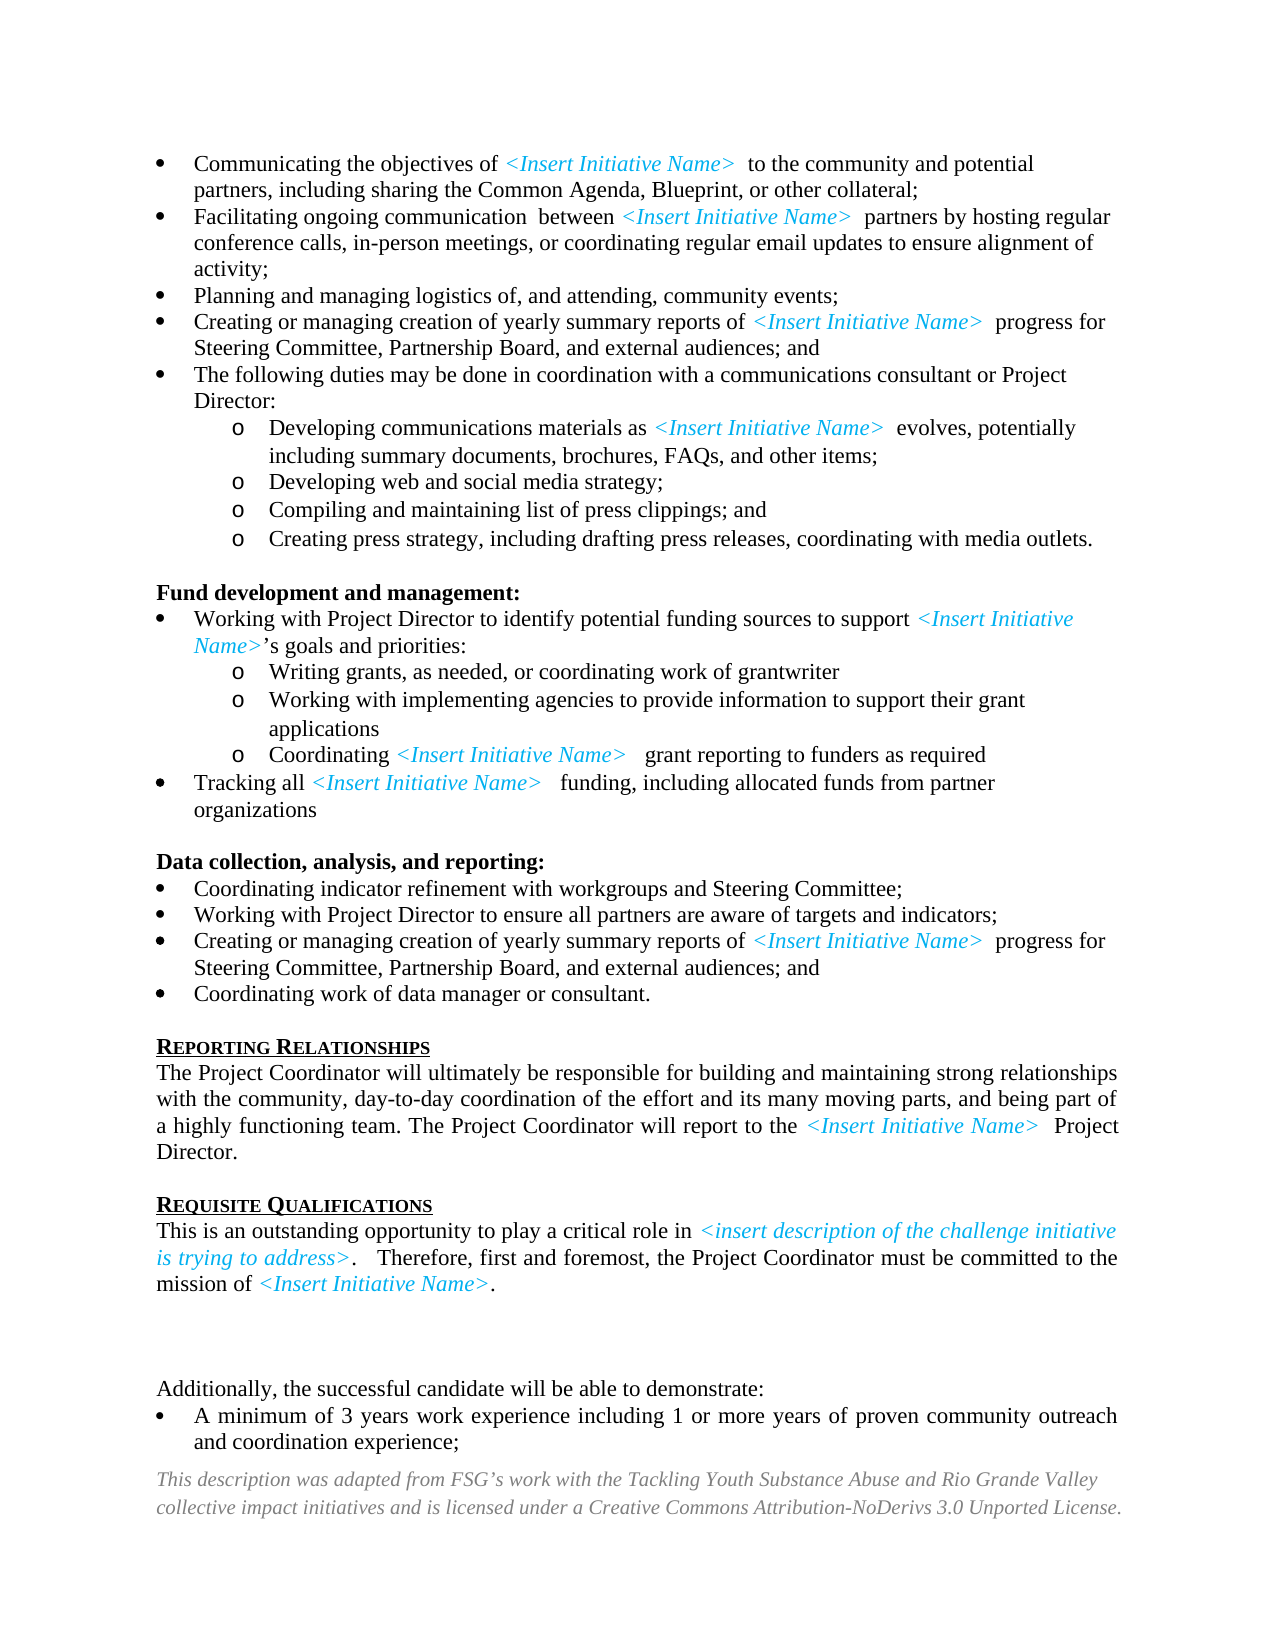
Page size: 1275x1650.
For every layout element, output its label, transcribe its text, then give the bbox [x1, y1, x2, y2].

list Creating or managing creation of yearly summary reports of <Insert Initiative Name> progress for Steering Committee, Partnership Board, and external audiences; and [156, 927, 1119, 980]
text Reporting Relationships [156, 1033, 1119, 1059]
text Fund development and management: [156, 579, 1119, 606]
list Developing web and social media strategy; [231, 468, 1119, 496]
picture [509, 164, 517, 169]
list Writing grants, as needed, or coordinating work of grantwriter [231, 658, 1119, 686]
picture [704, 1231, 712, 1236]
picture [658, 428, 666, 433]
list Compiling and maintaining list of press clippings; and [231, 496, 1119, 524]
picture [338, 1252, 346, 1257]
list Working with Project Director to identify potential funding sources to support <Insert Initiative Name>’s goals and priorities: [156, 606, 1119, 658]
text Data collection, analysis, and reporting: [156, 848, 1119, 875]
list Communicating the objectives of <Insert Initiative Name> to the community and potential partners, including sharing the Common Agenda, Blueprint, or other collateral; [156, 150, 1119, 203]
picture [530, 777, 538, 782]
picture [872, 422, 880, 427]
picture [971, 935, 979, 940]
picture [400, 755, 408, 760]
list Coordinating work of data manager or consultant. [156, 980, 1119, 1006]
list Developing communications materials as <Insert Initiative Name> evolves, potentially including summary documents, brochures, FAQs, and other items; [231, 413, 1119, 468]
text This is an outstanding opportunity to play a critical role in <insert description of the challenge initiative is trying to address>. Therefore, first and foremost, the Project Coordinator must be committed to the mission of <Insert Initiative Name>. [156, 1217, 1119, 1296]
list Planning and managing logistics of, and attending, community events; [156, 282, 1119, 308]
picture [250, 640, 258, 645]
picture [840, 211, 848, 216]
picture [921, 619, 929, 624]
list Tracking all <Insert Initiative Name> funding, including allocated funds from partner organizations [156, 769, 1119, 822]
list The Project Coordinator will ultimately be responsible for building and maintaining strong relationships with the community, day-to-day coordination of the effort and its many moving parts, and being part of a highly functioning team. The Project Coordinator will report to the <Insert Initiative Name> Project Director. [156, 1059, 1119, 1164]
picture [477, 1278, 485, 1283]
list Creating or managing creation of yearly summary reports of <Insert Initiative Name> progress for Steering Committee, Partnership Board, and external audiences; and [156, 308, 1119, 361]
list Working with implementing agencies to provide information to support their grant applications [231, 686, 1119, 741]
list Working with Project Director to ensure all partners are aware of targets and indicators; [156, 901, 1119, 927]
picture [723, 158, 731, 163]
picture [757, 316, 765, 321]
picture [971, 316, 979, 321]
list Facilitating ongoing communication between <Insert Initiative Name> partners by hosting regular conference calls, in-person meetings, or coordinating regular email updates to ensure alignment of activity; [156, 203, 1119, 282]
text Additionally, the successful candidate will be able to demonstrate: [156, 1375, 1119, 1402]
list Coordinating indicator refinement with workgroups and Steering Committee; [156, 875, 1119, 901]
list A minimum of 3 years work experience including 1 or more years of proven community outreach and coordination experience; [156, 1402, 1119, 1454]
picture [1027, 1120, 1035, 1125]
picture [263, 1278, 271, 1283]
list The following duties may be done in coordination with a communications consultant or Project Director: [156, 361, 1119, 413]
list Coordinating <Insert Initiative Name> grant reporting to funders as required [231, 741, 1119, 769]
list Creating press strategy, including drafting press releases, coordinating with media outlets. [231, 524, 1119, 553]
text Requisite Qualifications [156, 1191, 1119, 1217]
picture [757, 935, 765, 940]
